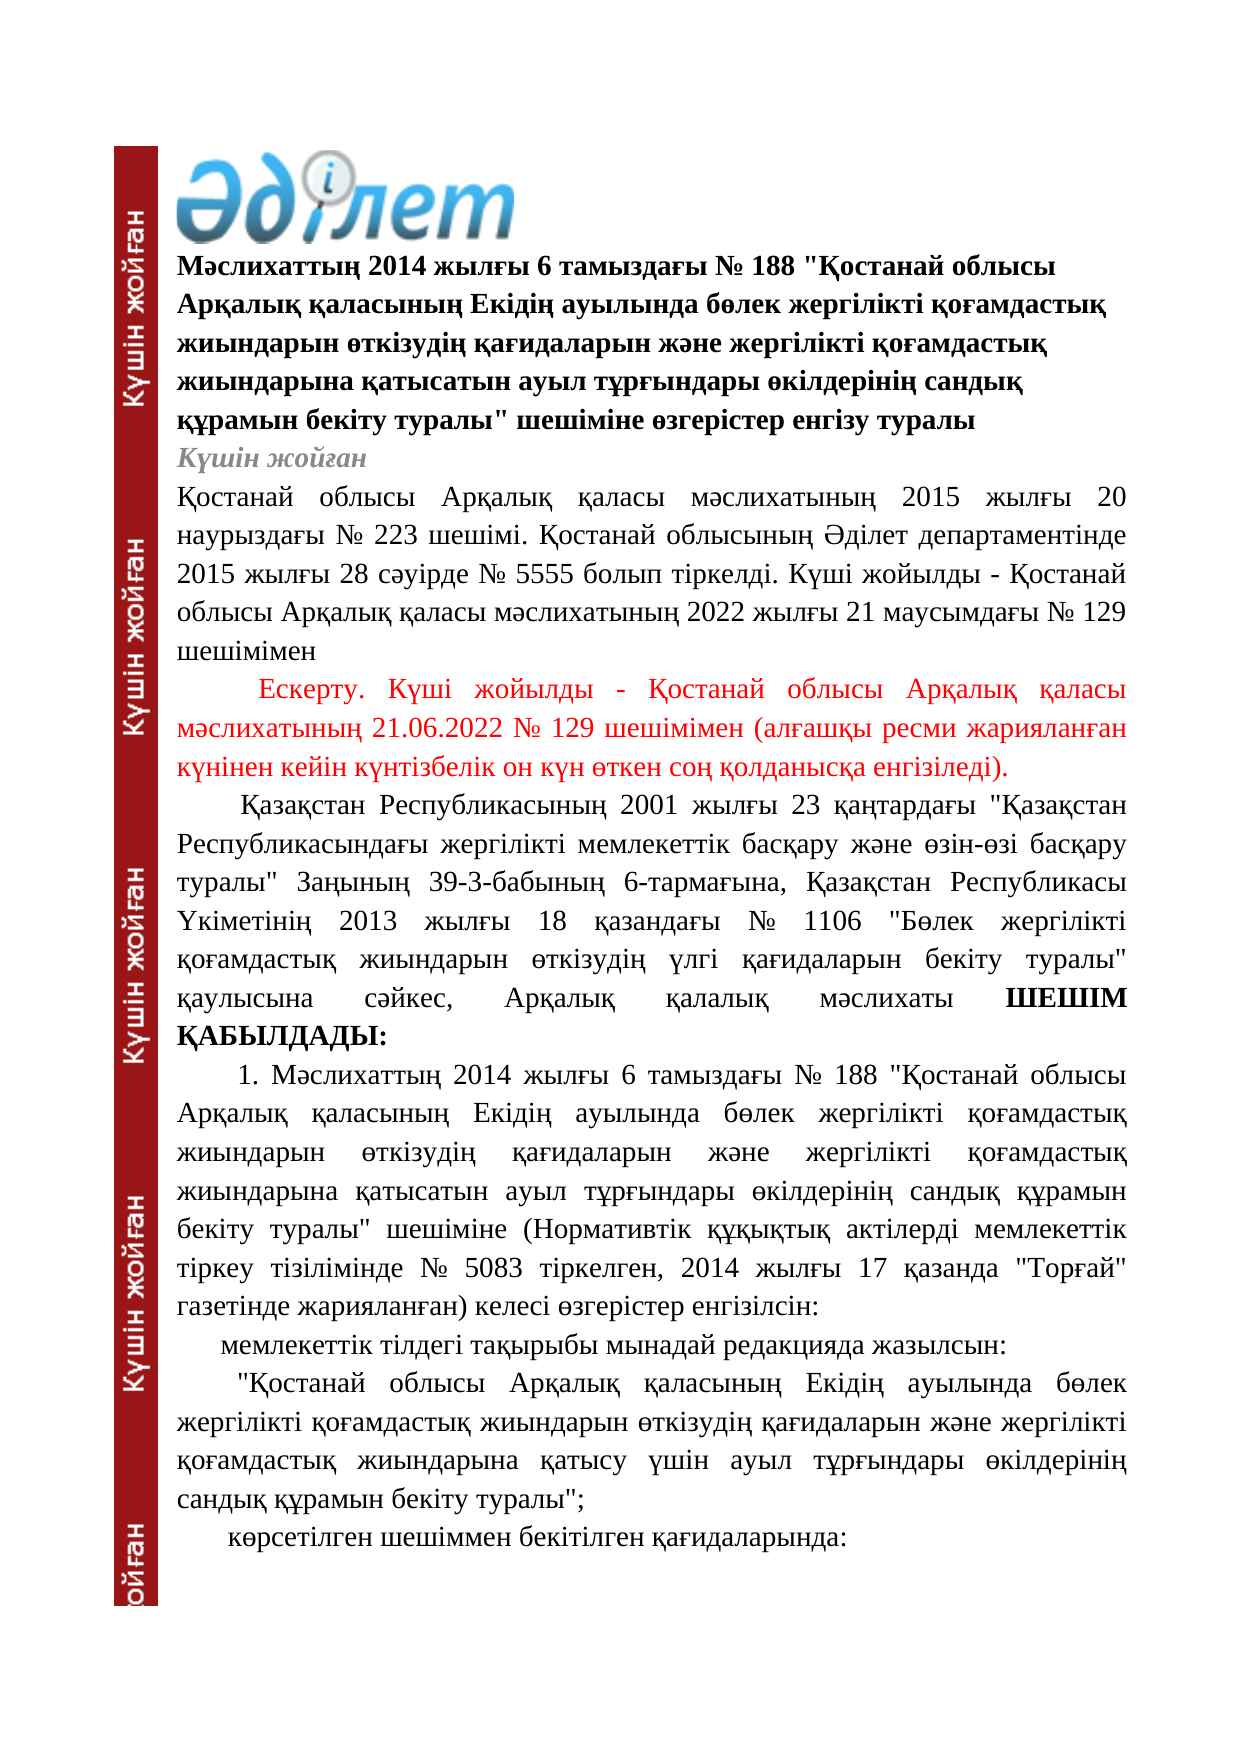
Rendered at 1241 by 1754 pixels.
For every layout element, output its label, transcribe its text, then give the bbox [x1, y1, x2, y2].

text Қазақстан Республикасының 2001 жылғы 23 қаңтардағы "Қазақстан Республикасындағы жергілікті мемлекеттік басқару және өзін-өзі басқару туралы" Заңының 39-3-бабының 6-тармағына, Қазақстан Республикасы Үкіметінің 2013 жылғы 18 қазандағы № 1106 "Бөлек жергілікті қоғамдастық жиындарын өткізудің үлгі қағидаларын бекіту туралы" қаулысына сәйкес, Арқалық қалалық мәслихаты ШЕШІМ ҚАБЫЛДАДЫ: [112, 787, 1128, 1052]
picture [114, 1322, 158, 1327]
picture [114, 667, 158, 672]
text Күшін жойған [112, 440, 1128, 474]
text "Қостанай облысы Арқалық қаласының Екідің ауылында бөлек жергілікті қоғамдастық жиындарын өткізудің қағидаларын және жергілікті қоғамдастық жиындарына қатысу үшін ауыл тұрғындары өкілдерінің сандық құрамын бекіту туралы"; [112, 1365, 1128, 1514]
text 1. Мәслихаттың 2014 жылғы 6 тамыздағы № 188 "Қостанай облысы Арқалық қаласының Екідің ауылында бөлек жергілікті қоғамдастық жиындарын өткізудің қағидаларын және жергілікті қоғамдастық жиындарына қатысатын ауыл тұрғындары өкілдерінің сандық құрамын бекіту туралы" шешіміне (Нормативтік құқықтық актілерді мемлекеттік тіркеу тізілімінде № 5083 тіркелген, 2014 жылғы 17 қазанда "Торғай" газетінде жарияланған) келесі өзгерістер енгізілсін: [112, 1057, 1128, 1322]
picture [114, 1360, 158, 1365]
picture [114, 146, 158, 248]
text көрсетілген шешіммен бекітілген қағидаларында: [112, 1519, 1128, 1553]
picture [176, 150, 515, 244]
picture [114, 474, 158, 479]
picture [114, 782, 158, 787]
text мемлекеттік тілдегі тақырыбы мынадай редакцияда жазылсын: [112, 1327, 1128, 1360]
picture [114, 1553, 158, 1606]
picture [114, 1052, 158, 1057]
picture [114, 1514, 158, 1519]
text Ескерту. Күші жойылды - Қостанай облысы Арқалық қаласы мәслихатының 21.06.2022 № 129 шешімімен (алғашқы ресми жарияланған күнінен кейін күнтізбелік он күн өткен соң қолданысқа енгізіледі). [112, 672, 1128, 782]
picture [114, 435, 158, 440]
text Қостанай облысы Арқалық қаласы мәслихатының 2015 жылғы 20 наурыздағы № 223 шешімі. Қостанай облысының Әділет департаментінде 2015 жылғы 28 сәуірде № 5555 болып тіркелді. Күші жойылды - Қостанай облысы Арқалық қаласы мәслихатының 2022 жылғы 21 маусымдағы № 129 шешімімен [112, 479, 1128, 667]
text Мәслихаттың 2014 жылғы 6 тамыздағы № 188 "Қостанай облысы Арқалық қаласының Екідің ауылында бөлек жергілікті қоғамдастық жиындарын өткізудің қағидаларын және жергілікті қоғамдастық жиындарына қатысатын ауыл тұрғындары өкілдерінің сандық құрамын бекіту туралы" шешіміне өзгерістер енгізу туралы [112, 248, 1128, 435]
